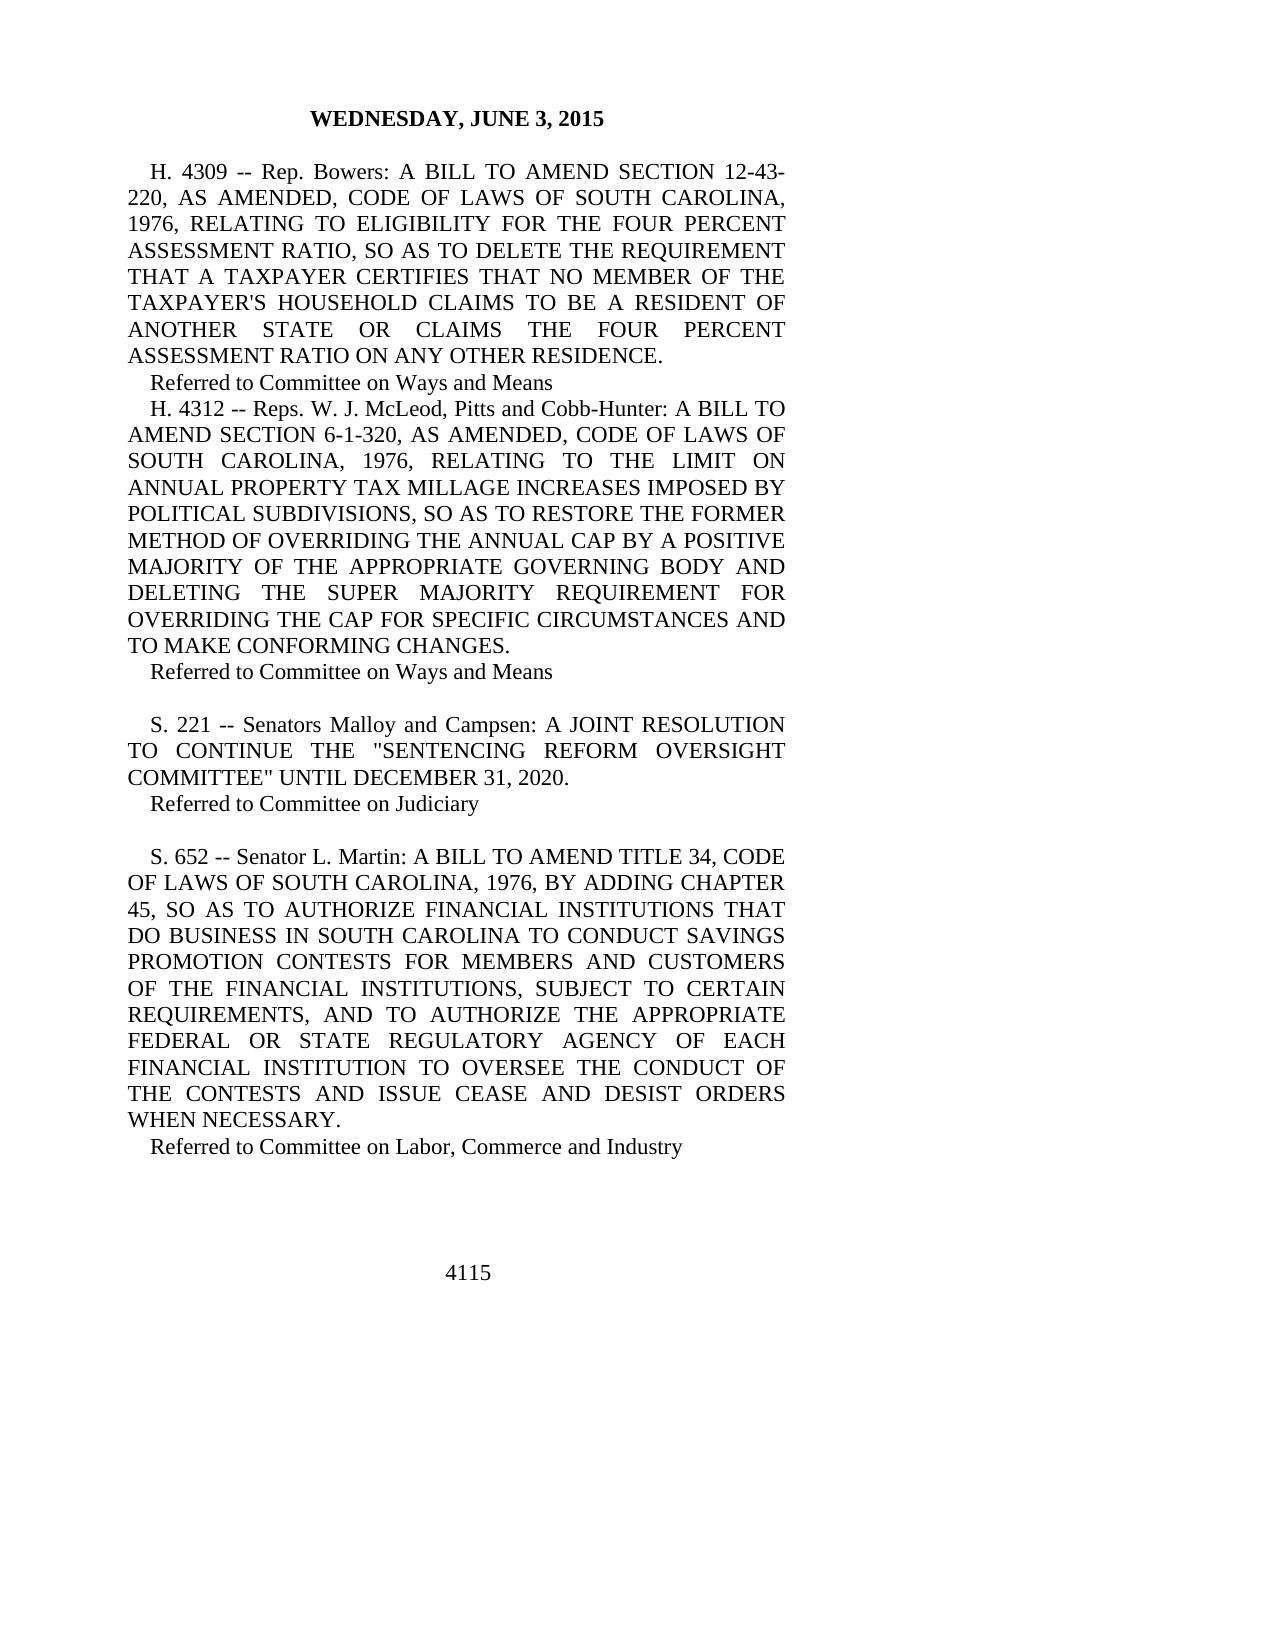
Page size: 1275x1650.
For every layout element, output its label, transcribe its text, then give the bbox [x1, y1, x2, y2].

text Referred to Committee on Ways and Means [127, 658, 786, 685]
text Referred to Committee on Labor, Commerce and Industry [127, 1133, 786, 1159]
text S. 652 -- Senator L. Martin: A BILL TO AMEND TITLE 34, CODE OF LAWS OF SOUTH CAROLINA, 1976, BY ADDING CHAPTER 45, SO AS TO AUTHORIZE FINANCIAL INSTITUTIONS THAT DO BUSINESS IN SOUTH CAROLINA TO CONDUCT SAVINGS PROMOTION CONTESTS FOR MEMBERS AND CUSTOMERS OF THE FINANCIAL INSTITUTIONS, SUBJECT TO CERTAIN REQUIREMENTS, AND TO AUTHORIZE THE APPROPRIATE FEDERAL OR STATE REGULATORY AGENCY OF EACH FINANCIAL INSTITUTION TO OVERSEE THE CONDUCT OF THE CONTESTS AND ISSUE CEASE AND DESIST ORDERS WHEN NECESSARY. [127, 843, 786, 1133]
text Referred to Committee on Ways and Means [127, 368, 786, 395]
text Referred to Committee on Judiciary [127, 790, 786, 817]
text H. 4312 -- Reps. W. J. McLeod, Pitts and Cobb-Hunter: A BILL TO AMEND SECTION 6-1-320, AS AMENDED, CODE OF LAWS OF SOUTH CAROLINA, 1976, RELATING TO THE LIMIT ON ANNUAL PROPERTY TAX MILLAGE INCREASES IMPOSED BY POLITICAL SUBDIVISIONS, SO AS TO RESTORE THE FORMER METHOD OF OVERRIDING THE ANNUAL CAP BY A POSITIVE MAJORITY OF THE APPROPRIATE GOVERNING BODY AND DELETING THE SUPER MAJORITY REQUIREMENT FOR OVERRIDING THE CAP FOR SPECIFIC CIRCUMSTANCES AND TO MAKE CONFORMING CHANGES. [127, 395, 786, 658]
text S. 221 -- Senators Malloy and Campsen: A JOINT RESOLUTION TO CONTINUE THE "SENTENCING REFORM OVERSIGHT COMMITTEE" UNTIL DECEMBER 31, 2020. [127, 711, 786, 790]
text H. 4309 -- Rep. Bowers: A BILL TO AMEND SECTION 12-43-220, AS AMENDED, CODE OF LAWS OF SOUTH CAROLINA, 1976, RELATING TO ELIGIBILITY FOR THE FOUR PERCENT ASSESSMENT RATIO, SO AS TO DELETE THE REQUIREMENT THAT A TAXPAYER CERTIFIES THAT NO MEMBER OF THE TAXPAYER'S HOUSEHOLD CLAIMS TO BE A RESIDENT OF ANOTHER STATE OR CLAIMS THE FOUR PERCENT ASSESSMENT RATIO ON ANY OTHER RESIDENCE. [127, 158, 786, 368]
